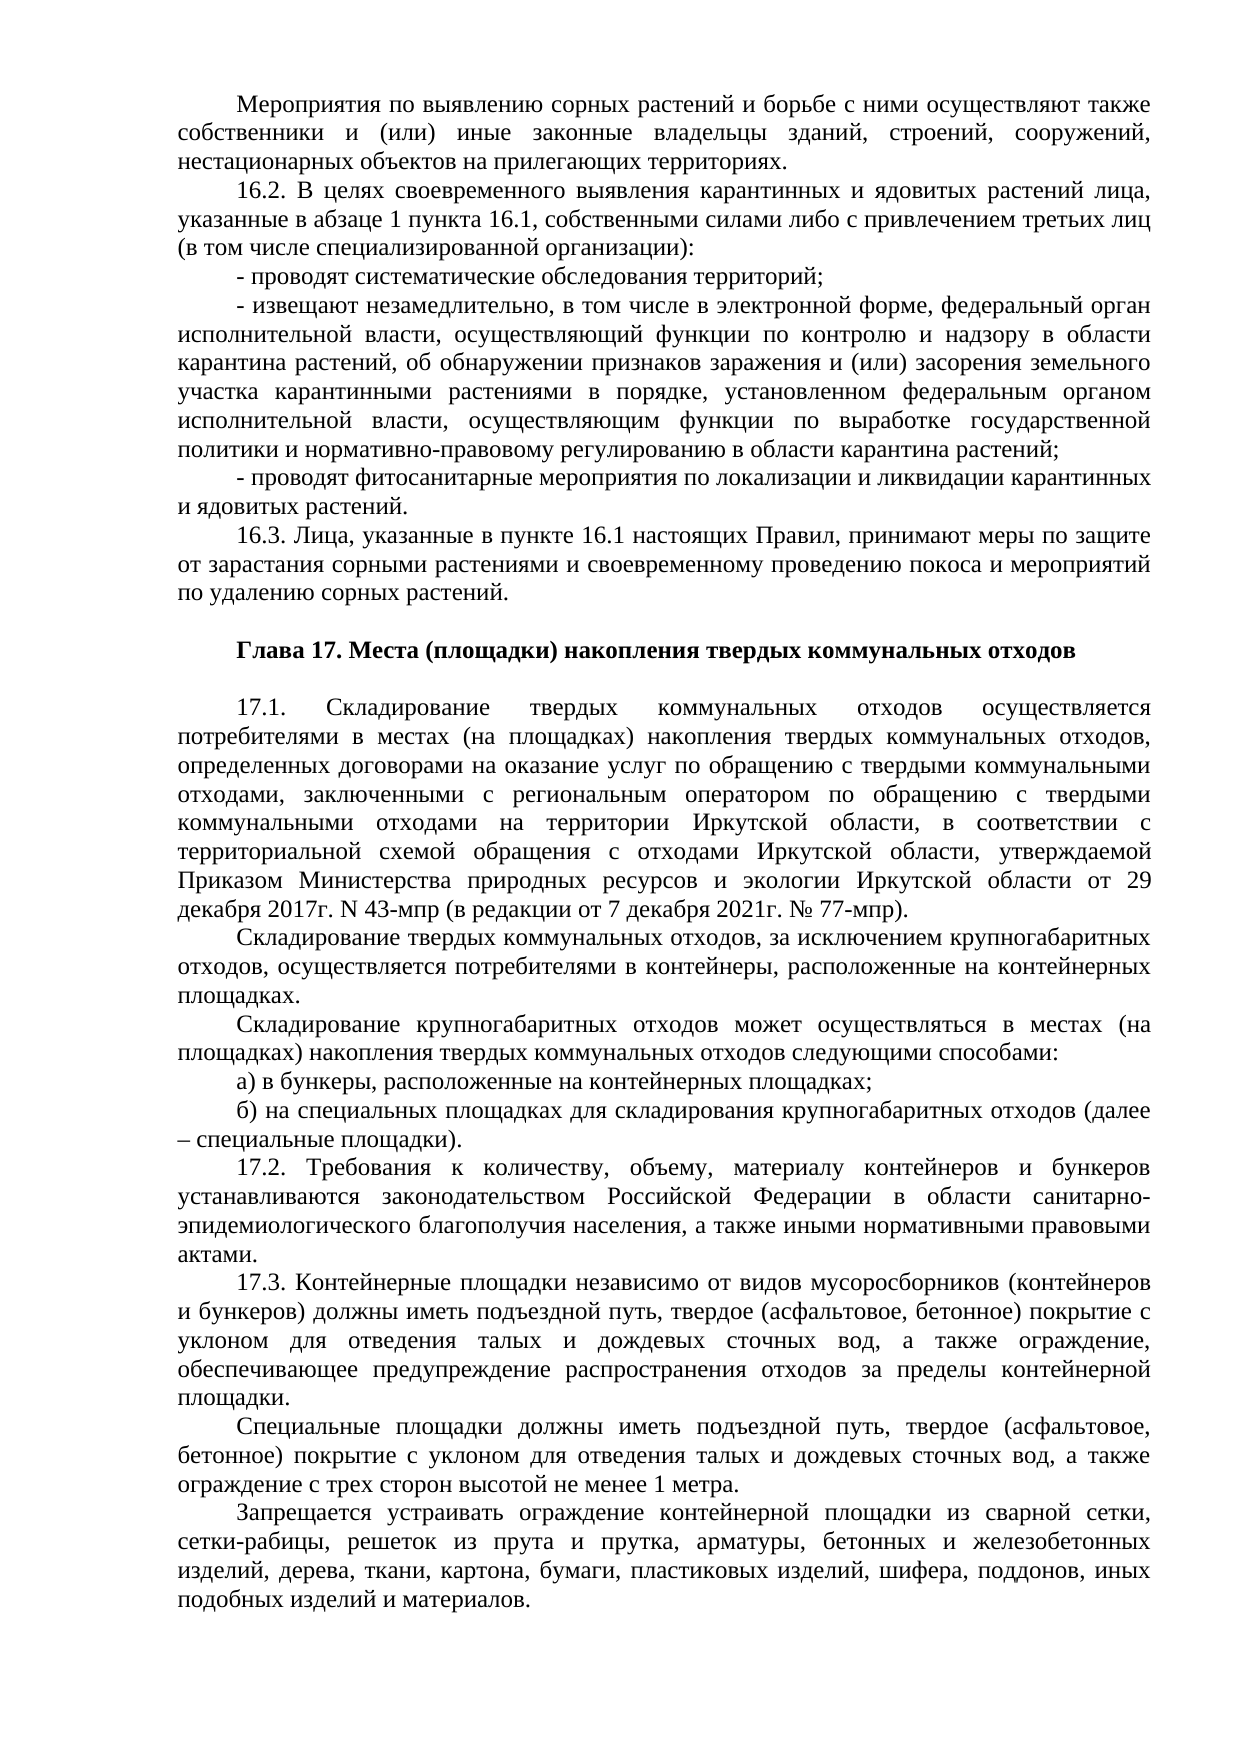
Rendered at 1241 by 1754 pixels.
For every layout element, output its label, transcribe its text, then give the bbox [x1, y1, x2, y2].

text 17.3. Контейнерные площадки независимо от видов мусоросборников (контейнеров и бункеров) должны иметь подъездной путь, твердое (асфальтовое, бетонное) покрытие с уклоном для отведения талых и дождевых сточных вод, а также ограждение, обеспечивающее предупреждение распространения отходов за пределы контейнерной площадки. [177, 1267, 1152, 1411]
text Складирование крупногабаритных отходов может осуществляться в местах (на площадках) накопления твердых коммунальных отходов следующими способами: [177, 1009, 1152, 1066]
text 17.2. Требования к количеству, объему, материалу контейнеров и бункеров устанавливаются законодательством Российской Федерации в области санитарно-эпидемиологического благополучия населения, а также иными нормативными правовыми актами. [177, 1152, 1152, 1267]
text - проводят фитосанитарные мероприятия по локализации и ликвидации карантинных и ядовитых растений. [177, 462, 1152, 520]
text 16.3. Лица, указанные в пункте 16.1 настоящих Правил, принимают меры по защите от зарастания сорными растениями и своевременному проведению покоса и мероприятий по удалению сорных растений. [177, 520, 1152, 606]
text 17.1. Складирование твердых коммунальных отходов осуществляется потребителями в местах (на площадках) накопления твердых коммунальных отходов, определенных договорами на оказание услуг по обращению с твердыми коммунальными отходами, заключенными с региональным оператором по обращению с твердыми коммунальными отходами на территории Иркутской области, в соответствии с территориальной схемой обращения с отходами Иркутской области, утверждаемой Приказом Министерства природных ресурсов и экологии Иркутской области от 29 декабря 2017г. N 43-мпр (в редакции от 7 декабря 2021г. № 77-мпр). [177, 692, 1152, 922]
text Специальные площадки должны иметь подъездной путь, твердое (асфальтовое, бетонное) покрытие с уклоном для отведения талых и дождевых сточных вод, а также ограждение с трех сторон высотой не менее 1 метра. [177, 1411, 1152, 1497]
text а) в бункеры, расположенные на контейнерных площадках; [177, 1066, 1152, 1095]
text Запрещается устраивать ограждение контейнерной площадки из сварной сетки, сетки-рабицы, решеток из прута и прутка, арматуры, бетонных и железобетонных изделий, дерева, ткани, картона, бумаги, пластиковых изделий, шифера, поддонов, иных подобных изделий и материалов. [177, 1497, 1152, 1612]
text б) на специальных площадках для складирования крупногабаритных отходов (далее – специальные площадки). [177, 1095, 1152, 1152]
text Складирование твердых коммунальных отходов, за исключением крупногабаритных отходов, осуществляется потребителями в контейнеры, расположенные на контейнерных площадках. [177, 922, 1152, 1009]
text 16.2. В целях своевременного выявления карантинных и ядовитых растений лица, указанные в абзаце 1 пункта 16.1, собственными силами либо с привлечением третьих лиц (в том числе специализированной организации): [177, 175, 1152, 261]
text - проводят систематические обследования территорий; [177, 261, 1152, 290]
text Мероприятия по выявлению сорных растений и борьбе с ними осуществляют также собственники и (или) иные законные владельцы зданий, строений, сооружений, нестационарных объектов на прилегающих территориях. [177, 89, 1152, 175]
text Глава 17. Места (площадки) накопления твердых коммунальных отходов [177, 635, 1152, 664]
text - извещают незамедлительно, в том числе в электронной форме, федеральный орган исполнительной власти, осуществляющий функции по контролю и надзору в области карантина растений, об обнаружении признаков заражения и (или) засорения земельного участка карантинными растениями в порядке, установленном федеральным органом исполнительной власти, осуществляющим функции по выработке государственной политики и нормативно-правовому регулированию в области карантина растений; [177, 290, 1152, 462]
